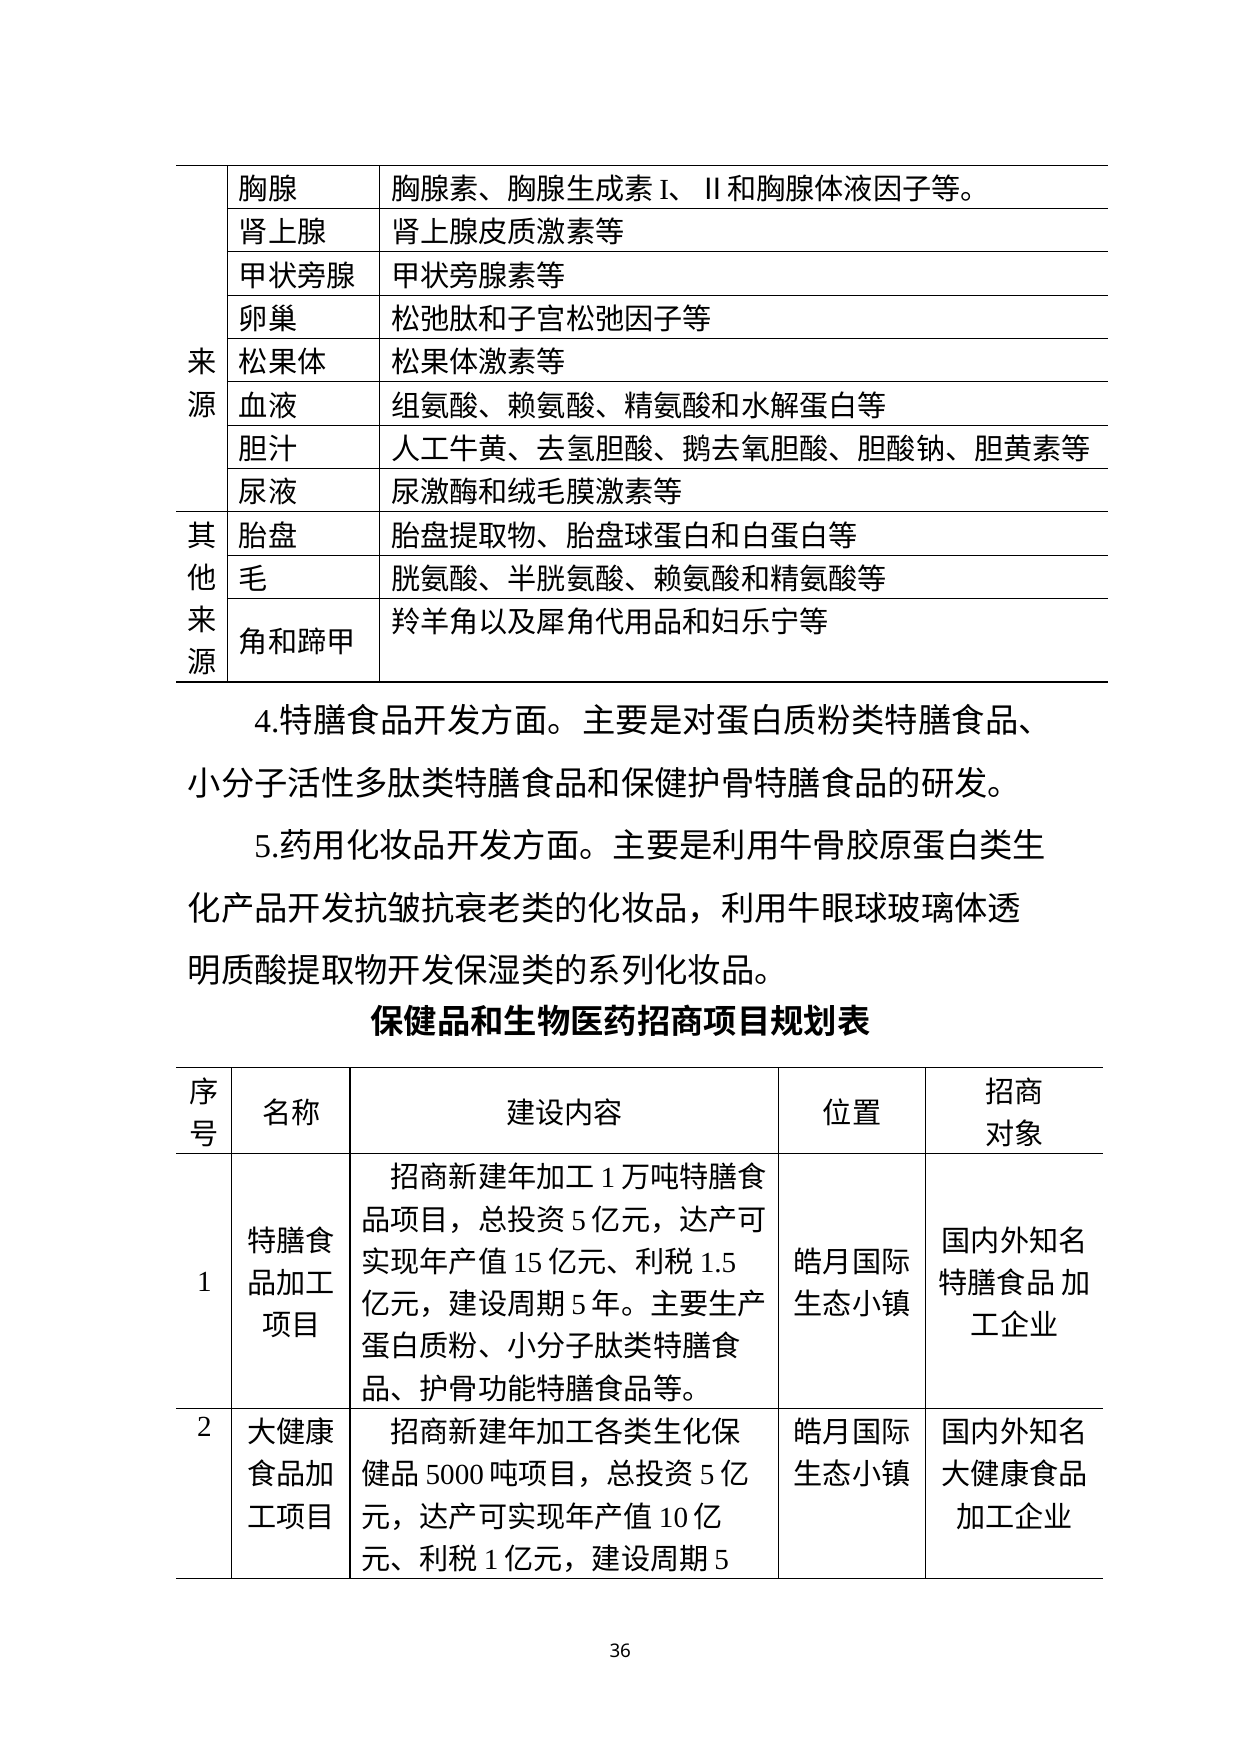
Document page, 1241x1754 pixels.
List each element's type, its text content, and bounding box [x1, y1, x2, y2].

table_cell 羚羊角以及犀角代用品和妇乐宁等 [380, 599, 1108, 681]
table_cell 卵巢 [228, 296, 379, 338]
table_cell 尿激酶和绒毛膜激素等 [380, 469, 1108, 511]
table_cell 松果体 [228, 339, 379, 381]
table_cell 1 [176, 1154, 231, 1408]
table_cell 皓月国际生态小镇 [779, 1154, 925, 1408]
table_cell 肾上腺皮质激素等 [380, 209, 1108, 251]
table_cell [351, 1409, 778, 1578]
table_cell 胎盘提取物、胎盘球蛋白和白蛋白等 [380, 512, 1108, 554]
text 4.特膳食品开发方面。主要是对蛋白质粉类特膳食品、小分子活性多肽类特膳食品和保健护骨特膳食品的研发。 [187, 683, 1053, 807]
table_cell 松果体激素等 [380, 339, 1108, 381]
table_cell 胸腺素、胸腺生成素I、Ⅱ和胸腺体液因子等。 [380, 166, 1108, 208]
table_cell 尿液 [228, 469, 379, 511]
table_cell 血液 [228, 382, 379, 424]
table_cell 胱氨酸、半胱氨酸、赖氨酸和精氨酸等 [380, 556, 1108, 598]
table_header 建设内容 [351, 1068, 778, 1153]
table_header 招商 对象 [926, 1068, 1103, 1153]
table_cell 角和蹄甲 [228, 599, 379, 681]
table_cell 大健康食品加工项目 [232, 1409, 349, 1578]
table_cell 甲状旁腺素等 [380, 252, 1108, 294]
table_cell 特膳食品加工项目 [232, 1154, 349, 1408]
table_header 序号 [176, 1068, 231, 1153]
table_cell 胆汁 [228, 426, 379, 468]
text 5.药用化妆品开发方面。主要是利用牛骨胶原蛋白类生化产品开发抗皱抗衰老类的化妆品，利用牛眼球玻璃体透明质酸提取物开发保湿类的系列化妆品。 [187, 807, 1053, 995]
table_cell 其他来 源 [176, 512, 227, 681]
table_cell 2 [176, 1409, 231, 1578]
table_cell 胸腺 [228, 166, 379, 208]
table_cell 人工牛黄、去氢胆酸、鹅去氧胆酸、胆酸钠、胆黄素等 [380, 426, 1108, 468]
table_cell 国内外知名大健康食品加工企业 [926, 1409, 1103, 1578]
table_header 位置 [779, 1068, 925, 1153]
table_cell 组氨酸、赖氨酸、精氨酸和水解蛋白等 [380, 382, 1108, 424]
text 保健品和生物医药招商项目规划表 [187, 995, 1053, 1043]
table_cell 松弛肽和子宫松弛因子等 [380, 296, 1108, 338]
table_cell 甲状旁腺 [228, 252, 379, 294]
table_cell 国内外知名特膳食品 加工企业 [926, 1154, 1103, 1408]
table_cell 胎盘 [228, 512, 379, 554]
table_cell 招商新建年加工1万吨特膳食品项目，总投资5亿元，达产可实现年产值15亿元、利税1.5亿元，建设周期5年。主要生产蛋白质粉、小分子肽类特膳食品、护骨功能特膳食品等。 [351, 1154, 778, 1408]
table_cell 肾上腺 [228, 209, 379, 251]
table_header 名称 [232, 1068, 349, 1153]
table_cell 毛 [228, 556, 379, 598]
table_cell 皓月国际生态小镇 [779, 1409, 925, 1578]
